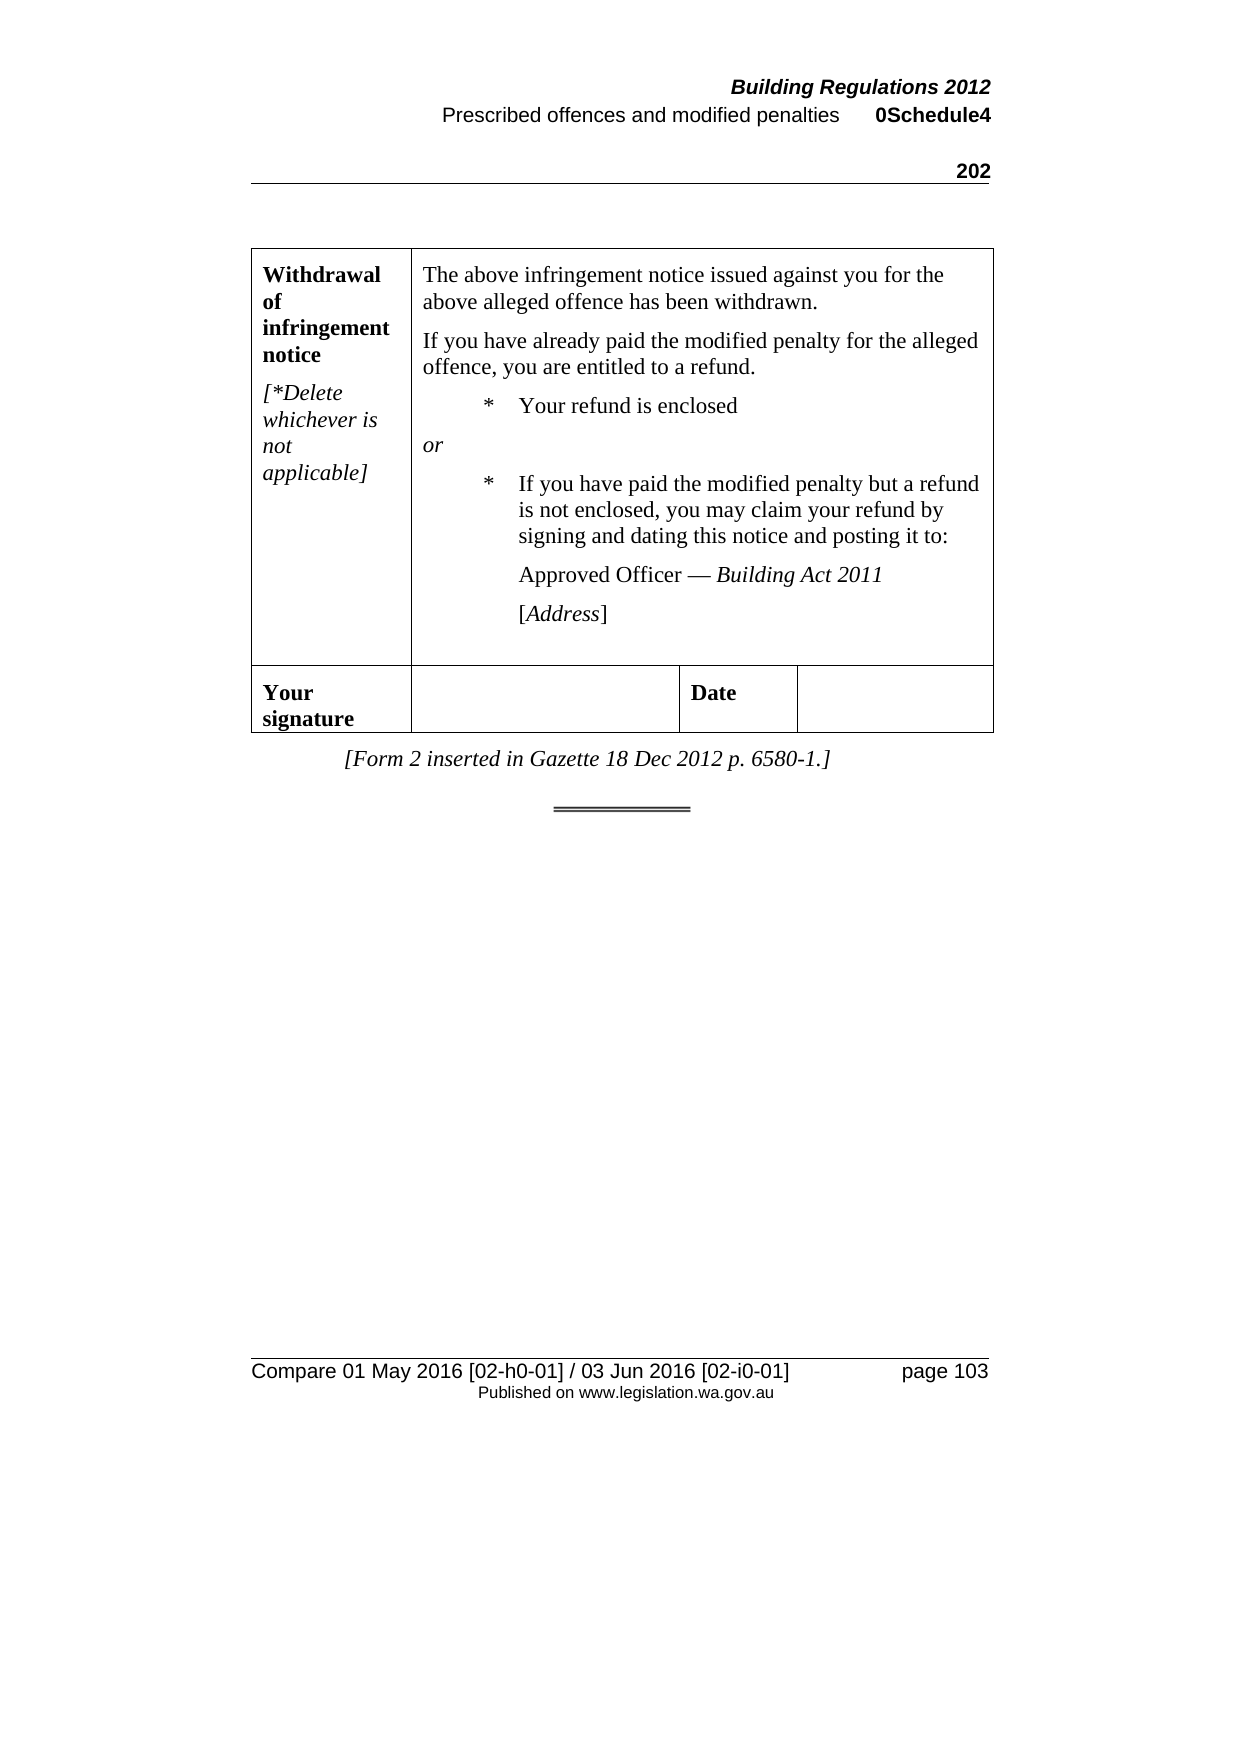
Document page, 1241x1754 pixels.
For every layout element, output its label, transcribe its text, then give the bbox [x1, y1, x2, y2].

table_cell [798, 666, 993, 732]
table_cell Date [680, 666, 797, 732]
table_cell Withdrawal of infringement notice [*Delete whichever is not applicable] [252, 249, 411, 665]
table_cell [412, 666, 679, 732]
table_cell The above infringement notice issued against you for the above alleged offence has been withdrawn. If you have already paid the modified penalty for the alleged offence, you are entitled to a refund. * Your refund is enclosed or * If you have paid the modified penalty but a refund is not enclosed, you may claim your refund by signing and dating this notice and posting it to: Approved Officer — Building Act 2011 [Address] [412, 249, 993, 665]
picture [543, 796, 697, 825]
text [Form 2 inserted in Gazette 18 Dec 2012 p. 6580-1.] [251, 745, 989, 771]
table_cell Your signature [252, 666, 411, 732]
